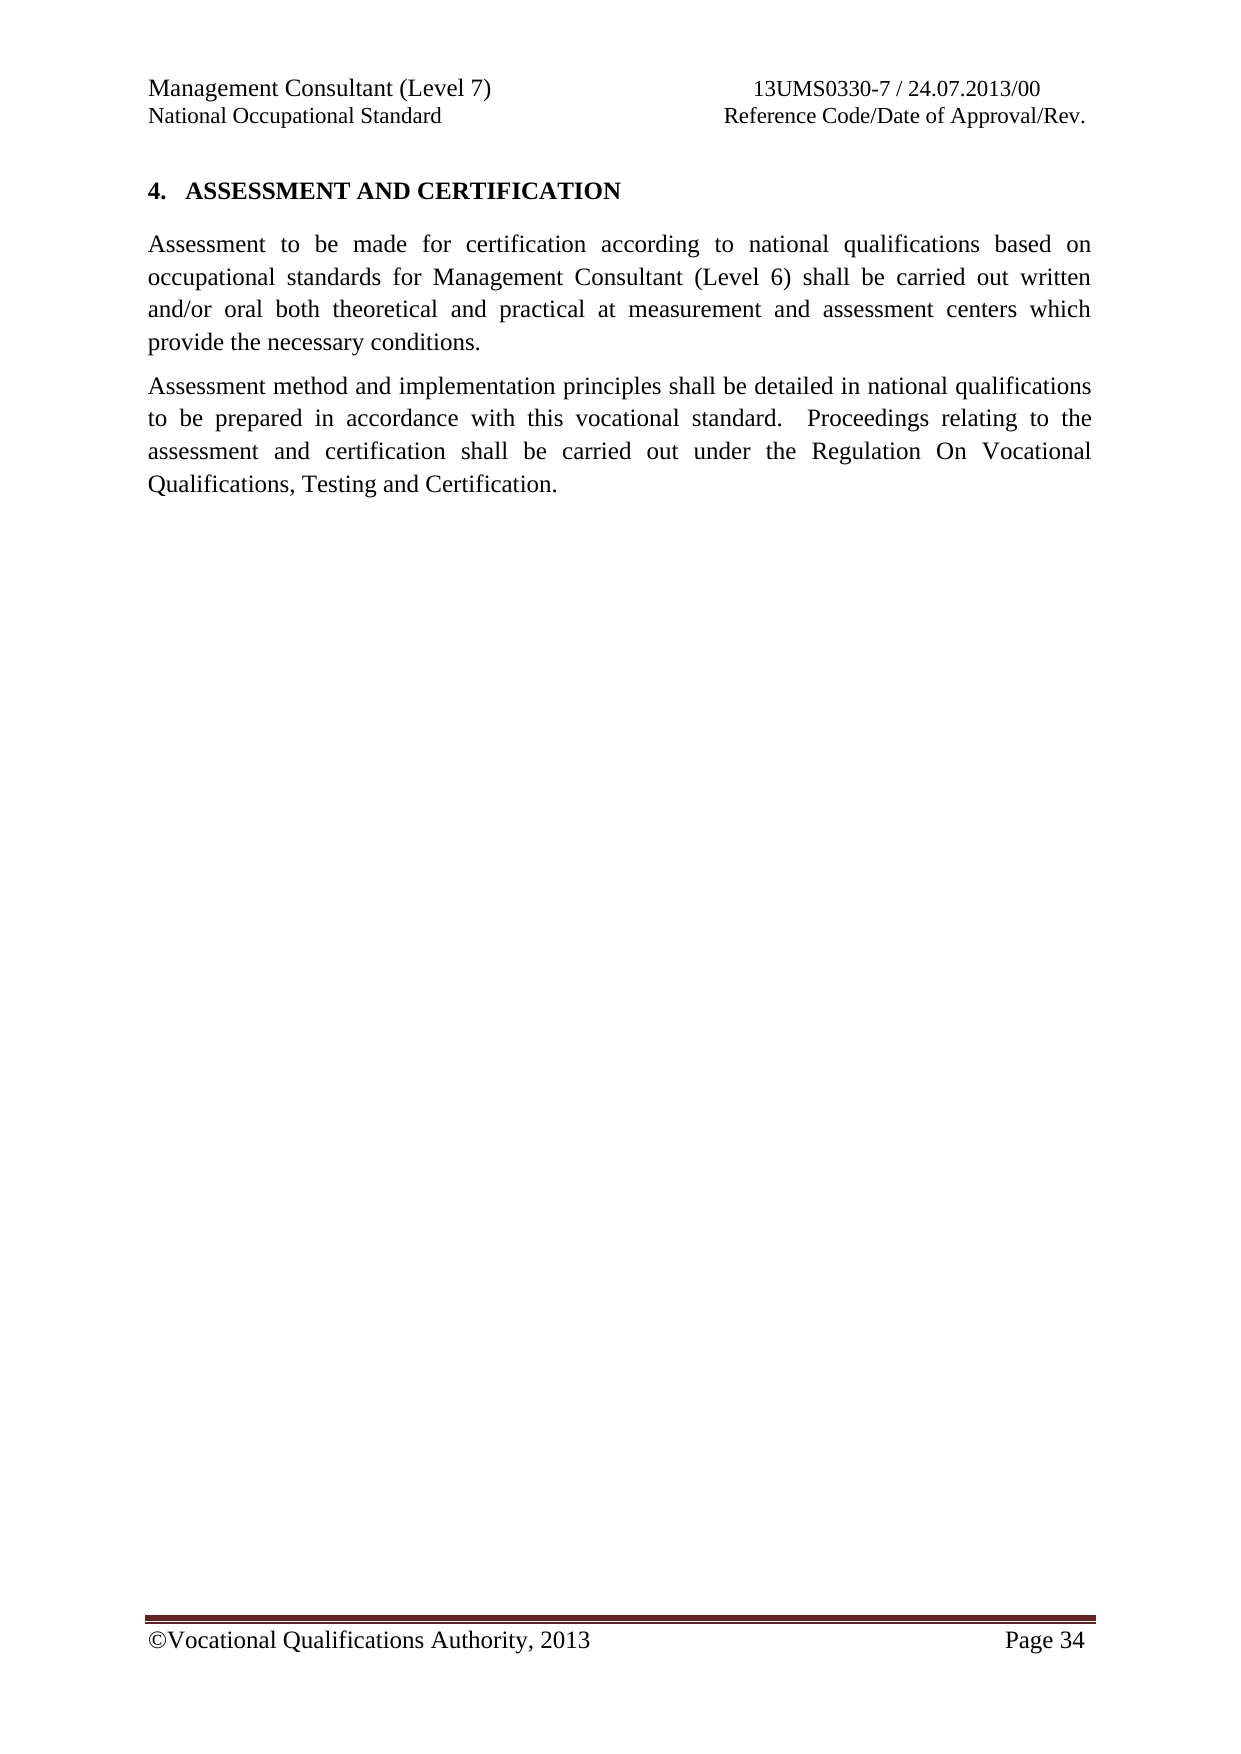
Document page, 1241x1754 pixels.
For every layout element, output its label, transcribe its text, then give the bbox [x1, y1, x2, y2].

text Assessment method and implementation principles shall be detailed in national qualifications to be prepared in accordance with this vocational standard. Proceedings relating to the assessment and certification shall be carried out under the Regulation On Vocational Qualifications, Testing and Certification. [148, 371, 1093, 498]
text Assessment to be made for certification according to national qualifications based on occupational standards for Management Consultant (Level 6) shall be carried out written and/or oral both theoretical and practical at measurement and assessment centers which provide the necessary conditions. [148, 229, 1092, 356]
subtitle 4. ASSESSMENT AND CERTIFICATION [148, 176, 789, 204]
